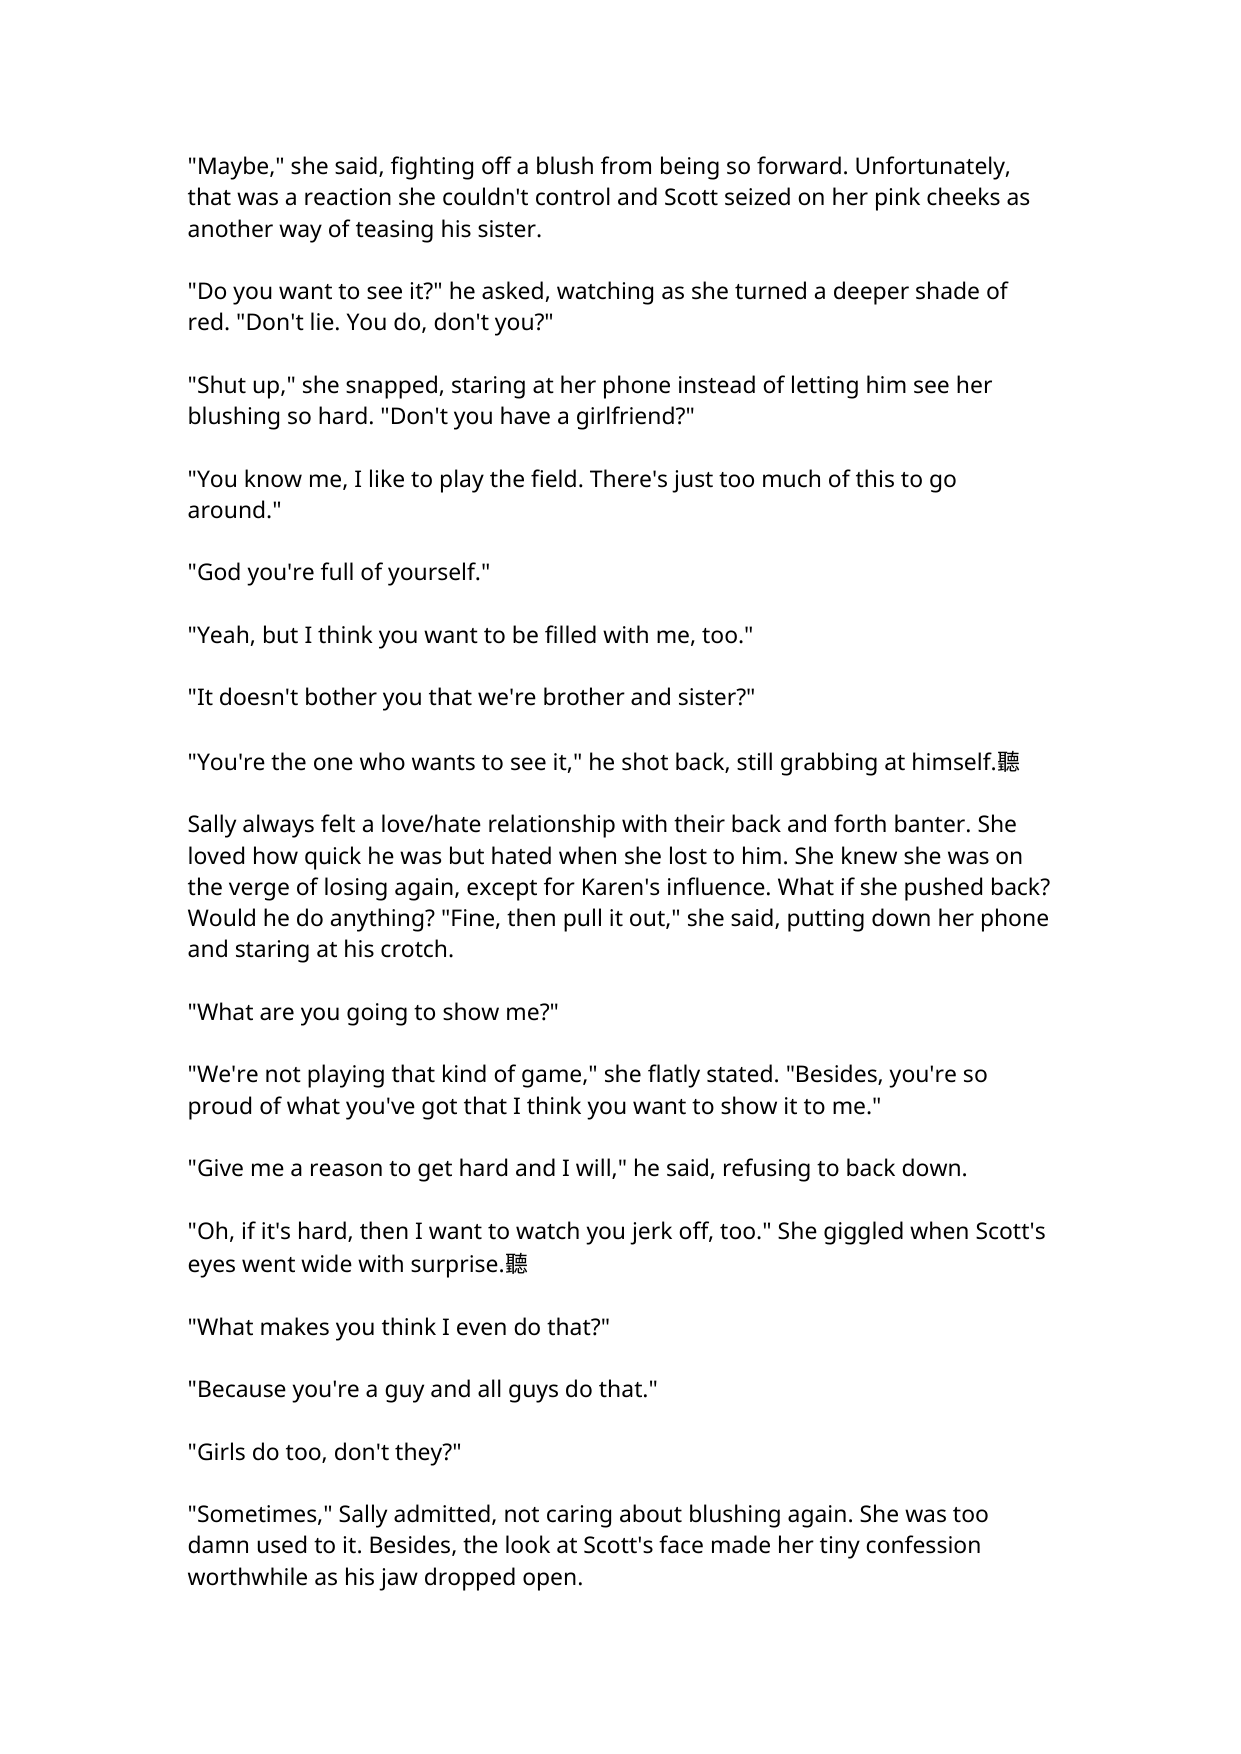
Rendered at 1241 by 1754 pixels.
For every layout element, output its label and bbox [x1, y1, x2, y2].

text [187, 150, 1053, 1592]
